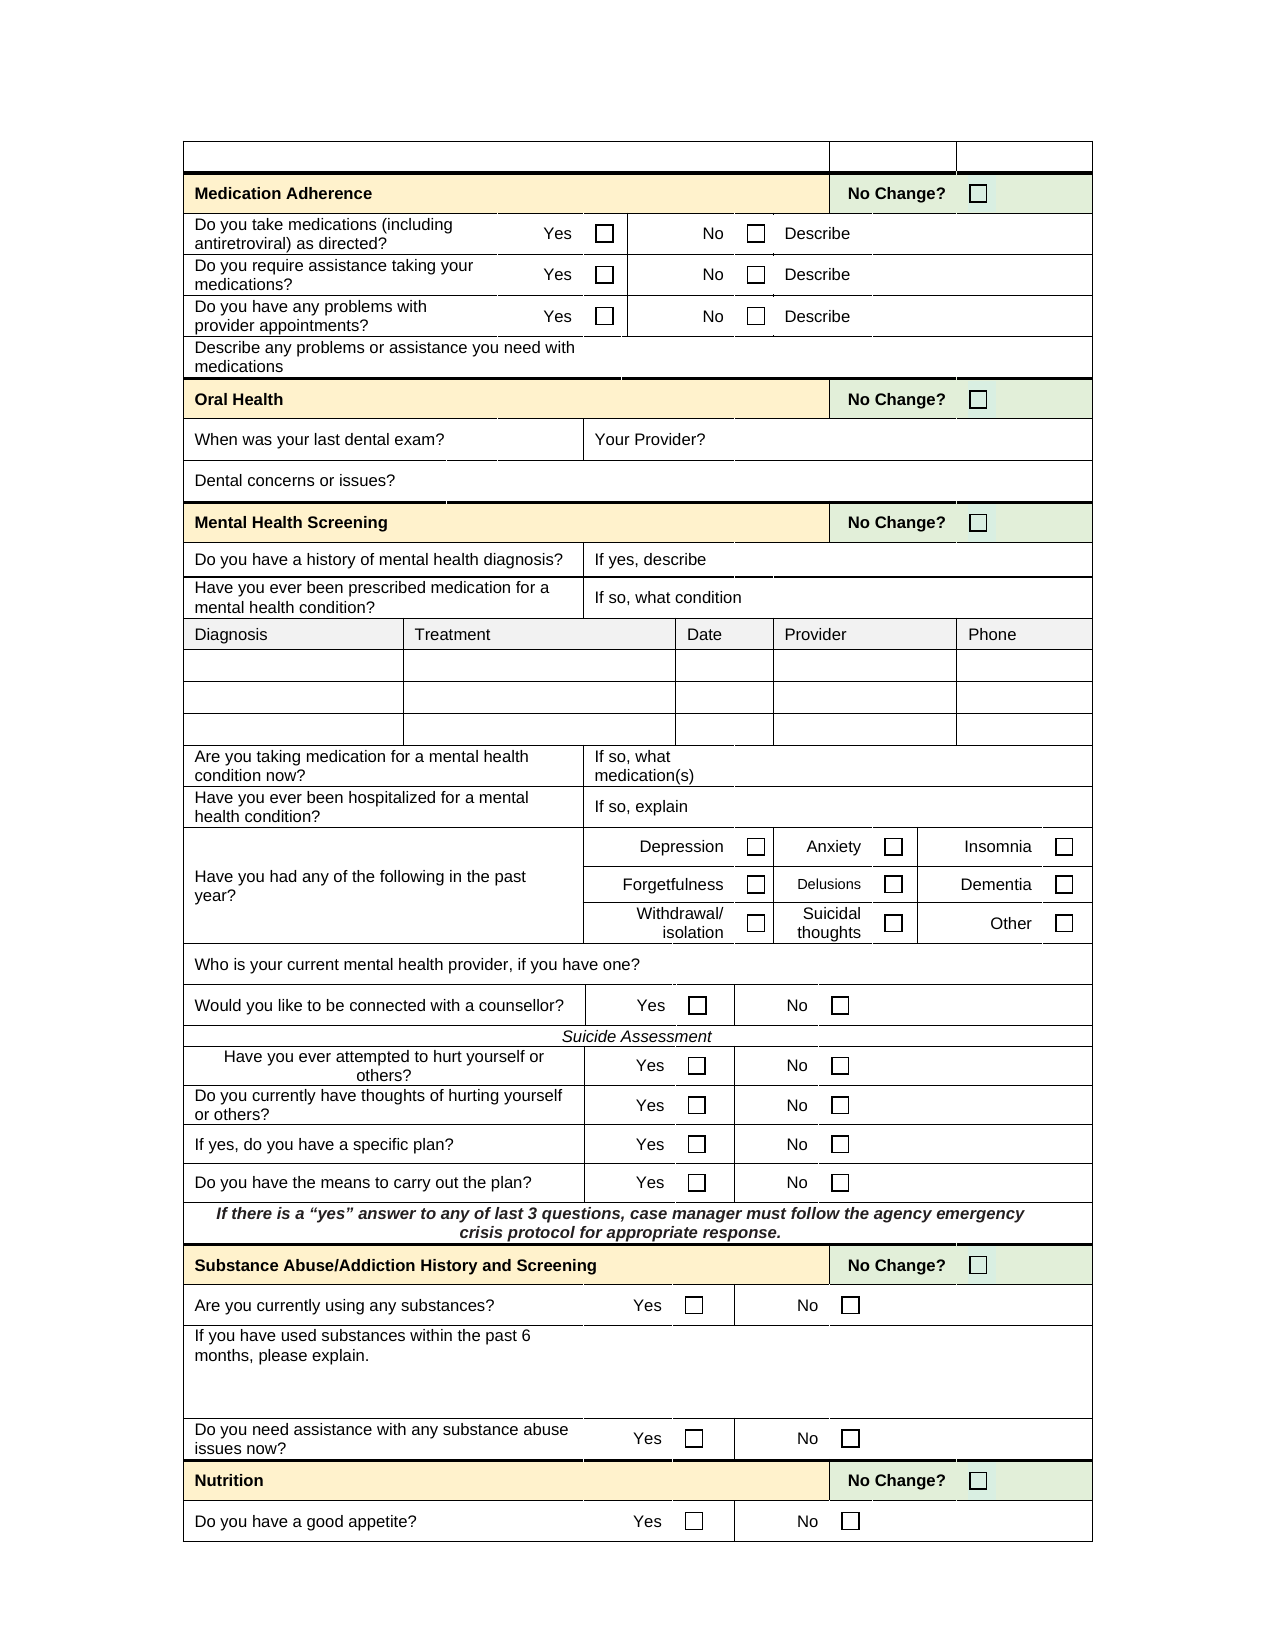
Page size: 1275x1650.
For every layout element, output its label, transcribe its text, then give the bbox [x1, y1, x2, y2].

table_cell Dementia [918, 867, 1042, 902]
table_cell If so, what medication(s) [584, 746, 734, 786]
table_cell Yes [584, 1285, 672, 1325]
table_cell Describe [774, 296, 872, 336]
table_cell Yes [584, 1419, 672, 1459]
table_cell [584, 214, 627, 254]
table_cell Phone [957, 619, 1092, 649]
table_cell [996, 504, 1092, 542]
table_cell [863, 1125, 1092, 1163]
table_cell No [735, 1125, 818, 1163]
table_cell Yes [585, 1164, 675, 1202]
table_cell Yes [498, 255, 583, 295]
table_cell No [735, 1086, 818, 1124]
table_cell No Change? [830, 380, 956, 418]
table_cell [873, 828, 917, 866]
table_cell Diagnosis [184, 619, 403, 649]
table_cell Yes [585, 1125, 675, 1163]
table_cell Have you ever been prescribed medication for a mental health condition? [184, 578, 583, 617]
table_cell [873, 903, 917, 943]
table_cell Your Provider? [584, 419, 734, 459]
table_cell [676, 1164, 687, 1202]
table_cell [735, 296, 773, 336]
table_cell Do you currently have thoughts of hurting yourself or others? [184, 1086, 584, 1124]
table_cell [863, 1164, 1092, 1202]
table_cell Date [676, 619, 773, 649]
table_cell [855, 1047, 1092, 1085]
table_cell No [628, 214, 734, 254]
table_cell [819, 1086, 830, 1124]
table_cell Describe any problems or assistance you need with medications [184, 337, 621, 377]
table_cell [830, 1419, 1092, 1459]
table_cell Treatment [404, 619, 675, 649]
table_cell Mental Health Screening [184, 504, 829, 542]
table_cell [996, 1246, 1092, 1284]
table_cell [735, 903, 773, 943]
table_cell [957, 1462, 968, 1500]
table_cell Yes [584, 1501, 672, 1541]
table_cell [720, 1086, 734, 1124]
table_cell Anxiety [774, 828, 872, 866]
table_cell Do you require assistance taking your medications? [184, 255, 497, 295]
table_cell No Change? [830, 1246, 956, 1284]
table_cell Withdrawal/ isolation [584, 903, 734, 943]
table_cell [873, 867, 917, 902]
table_cell [1043, 828, 1092, 866]
table_cell Oral Health [184, 380, 829, 418]
table_cell [819, 1164, 830, 1202]
table_cell Nutrition [184, 1462, 829, 1500]
table_cell [584, 296, 627, 336]
table_cell Yes [585, 1047, 675, 1085]
table_cell [873, 1501, 1092, 1541]
table_cell If yes, do you have a specific plan? [184, 1125, 584, 1163]
table_cell Forgetfulness [584, 867, 734, 902]
table_cell If yes, describe [584, 543, 734, 576]
table_cell [673, 1419, 734, 1459]
table_cell [677, 985, 734, 1025]
table_cell No [735, 1047, 818, 1085]
table_cell Medication Adherence [184, 175, 829, 213]
table_cell Provider [774, 619, 956, 649]
table_cell [676, 1125, 687, 1163]
table_cell If you have used substances within the past 6 months, please explain. [184, 1326, 583, 1418]
table_cell [735, 867, 773, 902]
table_cell No [735, 1501, 829, 1541]
table_cell [830, 1285, 1092, 1325]
table_cell Do you have a good appetite? [184, 1501, 583, 1541]
table_cell No [628, 296, 734, 336]
table_cell [720, 1047, 734, 1085]
table_cell No [735, 985, 818, 1025]
table_cell Do you have any problems with provider appointments? [184, 296, 497, 336]
table_cell [957, 1246, 968, 1284]
table_cell [676, 1086, 687, 1124]
table_cell [819, 1047, 830, 1085]
table_cell Would you like to be connected with a counsellor? [184, 985, 585, 1025]
table_cell [676, 1047, 687, 1085]
table_cell When was your last dental exam? [184, 419, 497, 459]
table_cell [673, 1501, 734, 1541]
table_cell Substance Abuse/Addiction History and Screening [184, 1246, 829, 1284]
table_cell Dental concerns or issues? [184, 461, 446, 501]
table_cell No Change? [830, 1462, 956, 1500]
table_cell Other [918, 903, 1042, 943]
table_cell [819, 985, 1092, 1025]
table_cell Do you need assistance with any substance abuse issues now? [184, 1419, 583, 1459]
table_cell No [735, 1419, 829, 1459]
table_cell Yes [586, 985, 676, 1025]
table_cell [996, 1462, 1092, 1500]
table_cell Have you ever attempted to hurt yourself or others? [184, 1047, 584, 1085]
table_cell Describe [774, 214, 872, 254]
table_cell [957, 504, 968, 542]
table_cell If so, what condition [584, 578, 773, 617]
table_cell Have you ever been hospitalized for a mental health condition? [184, 787, 583, 827]
table_cell If so, explain [584, 787, 734, 827]
table_cell No Change? [830, 504, 956, 542]
table_cell No [735, 1285, 829, 1325]
table_cell Do you have the means to carry out the plan? [184, 1164, 584, 1202]
table_cell Do you take medications (including antiretroviral) as directed? [184, 214, 497, 254]
table_cell [676, 714, 773, 744]
table_cell [720, 1164, 734, 1202]
table_cell Yes [498, 214, 583, 254]
table_cell [676, 682, 773, 713]
table_cell Who is your current mental health provider, if you have one? [184, 944, 672, 984]
table_cell Do you have a history of mental health diagnosis? [184, 543, 583, 576]
table_cell Are you currently using any substances? [184, 1285, 583, 1325]
table_cell [1043, 867, 1092, 902]
table_cell Yes [585, 1086, 675, 1124]
table_cell Delusions [774, 867, 872, 902]
table_cell [735, 828, 746, 866]
table_cell [735, 214, 773, 254]
table_cell [957, 175, 1092, 213]
table_cell Suicide Assessment [184, 1026, 1092, 1046]
table_cell [819, 1125, 830, 1163]
table_cell [735, 255, 773, 295]
table_cell If there is a “yes” answer to any of last 3 questions, case manager must follow the agency emergency crisis protocol for appropriate response. [184, 1203, 1092, 1243]
table_cell [673, 1285, 734, 1325]
table_cell [584, 255, 627, 295]
table_cell No [735, 1164, 818, 1202]
table_cell Insomnia [918, 828, 1042, 866]
table_cell [830, 1501, 872, 1541]
table_cell No [628, 255, 734, 295]
table_cell No Change? [830, 175, 956, 213]
table_cell [720, 1125, 734, 1163]
table_cell [1043, 903, 1092, 943]
table_cell [863, 1086, 1092, 1124]
table_cell Depression [584, 828, 734, 866]
table_cell Suicidal thoughts [774, 903, 872, 943]
table_cell Yes [498, 296, 583, 336]
table_cell Describe [774, 255, 872, 295]
table_cell Are you taking medication for a mental health condition now? [184, 746, 583, 786]
table_cell Have you had any of the following in the past year? [184, 828, 583, 943]
table_cell [957, 380, 1092, 418]
